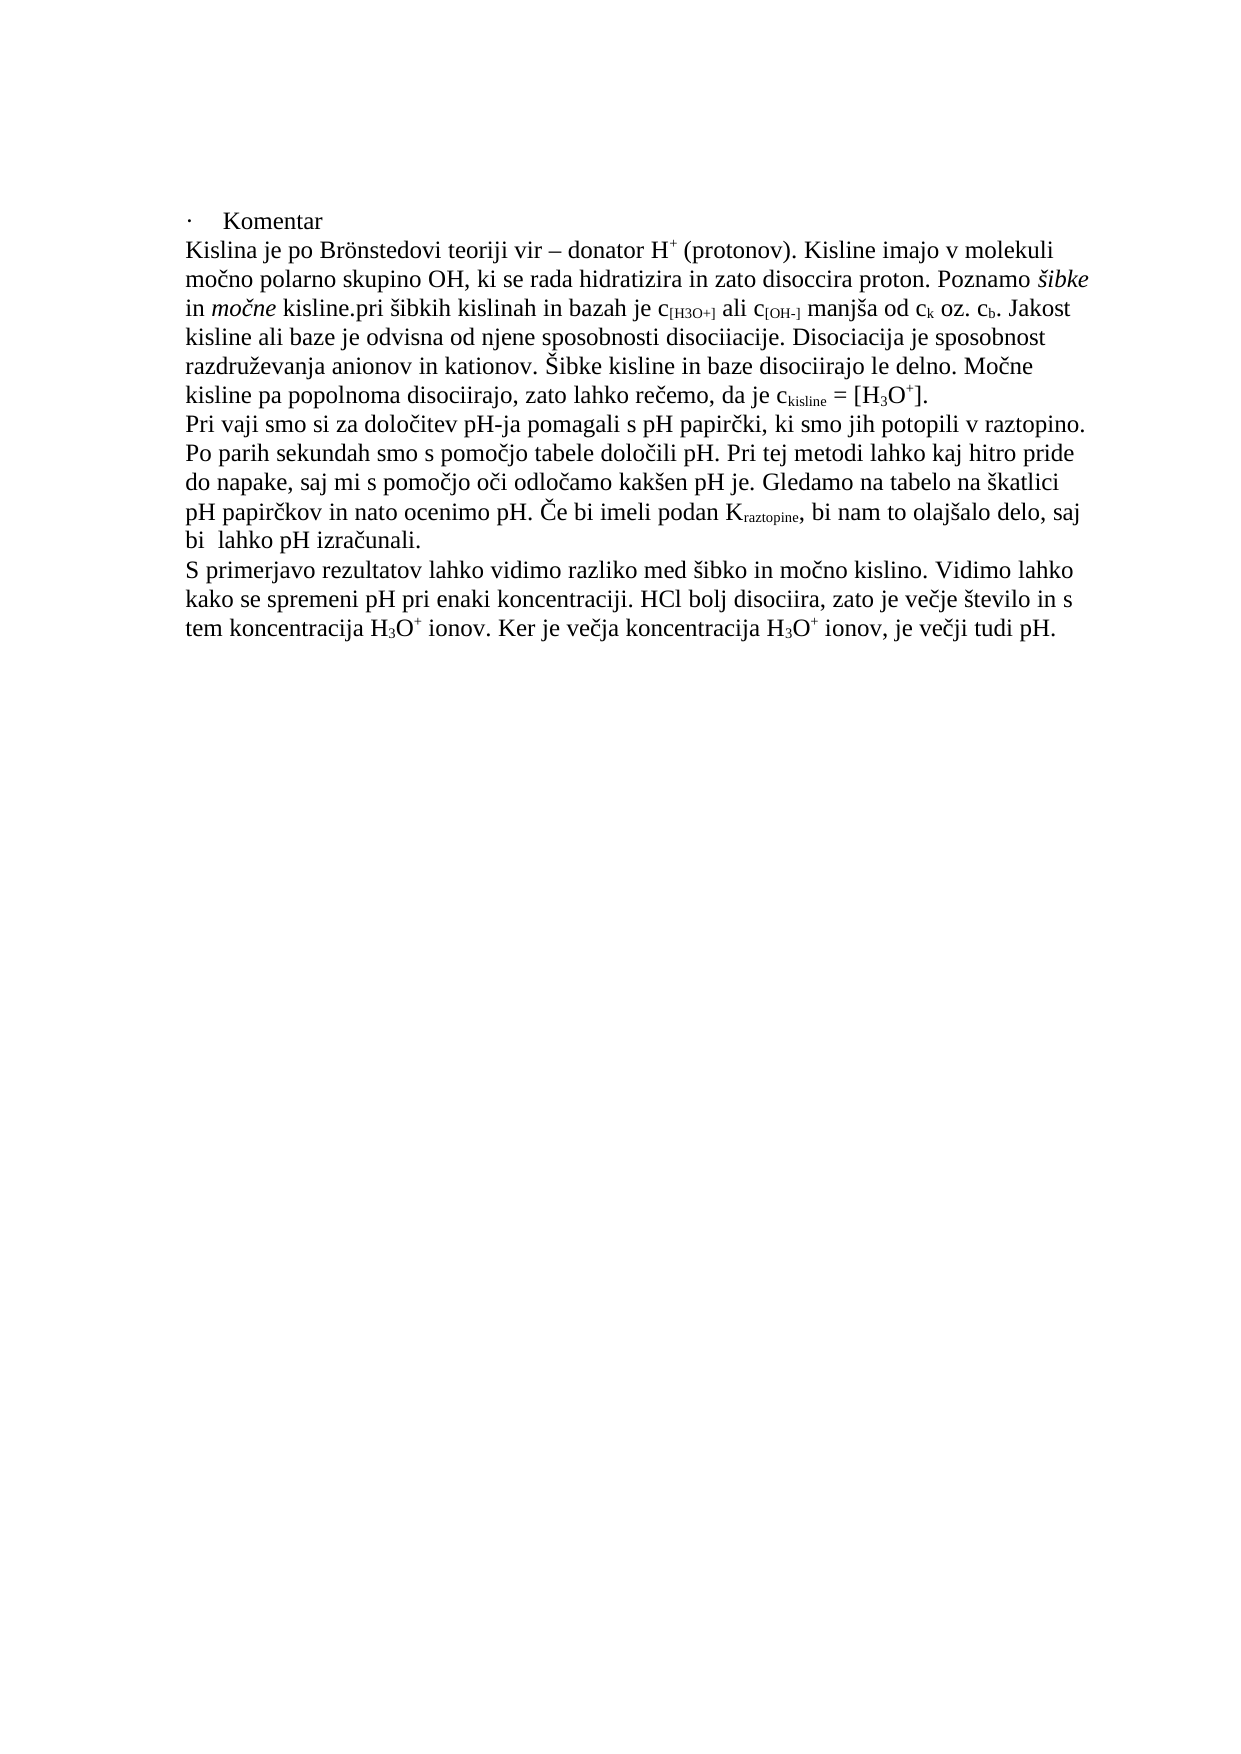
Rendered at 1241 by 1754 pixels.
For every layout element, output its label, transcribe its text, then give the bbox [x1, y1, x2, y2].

list Komentar [185, 206, 1093, 235]
text Kislina je po Brönstedovi teoriji vir – donator H+ (protonov). Kisline imajo v molekuli močno polarno skupino OH, ki se rada hidratizira in zato disoccira proton. Poznamo šibke in močne kisline.pri šibkih kislinah in bazah je c[H3O+] ali c[OH-] manjša od ck oz. cb. Jakost kisline ali baze je odvisna od njene sposobnosti disociiacije. Disociacija je sposobnost razdruževanja anionov in kationov. Šibke kisline in baze disociirajo le delno. Močne kisline pa popolnoma disociirajo, zato lahko rečemo, da je ckisline = [H3O+]. [185, 235, 1093, 409]
text Pri vaji smo si za določitev pH-ja pomagali s pH papirčki, ki smo jih potopili v raztopino. Po parih sekundah smo s pomočjo tabele določili pH. Pri tej metodi lahko kaj hitro pride do napake, saj mi s pomočjo oči odločamo kakšen pH je. Gledamo na tabelo na škatlici pH papirčkov in nato ocenimo pH. Če bi imeli podan Kraztopine, bi nam to olajšalo delo, saj bi lahko pH izračunali. [185, 409, 1093, 554]
text S primerjavo rezultatov lahko vidimo razliko med šibko in močno kislino. Vidimo lahko kako se spremeni pH pri enaki koncentraciji. HCl bolj disociira, zato je večje število in s tem koncentracija H3O+ ionov. Ker je večja koncentracija H3O+ ionov, je večji tudi pH. [185, 554, 1093, 642]
